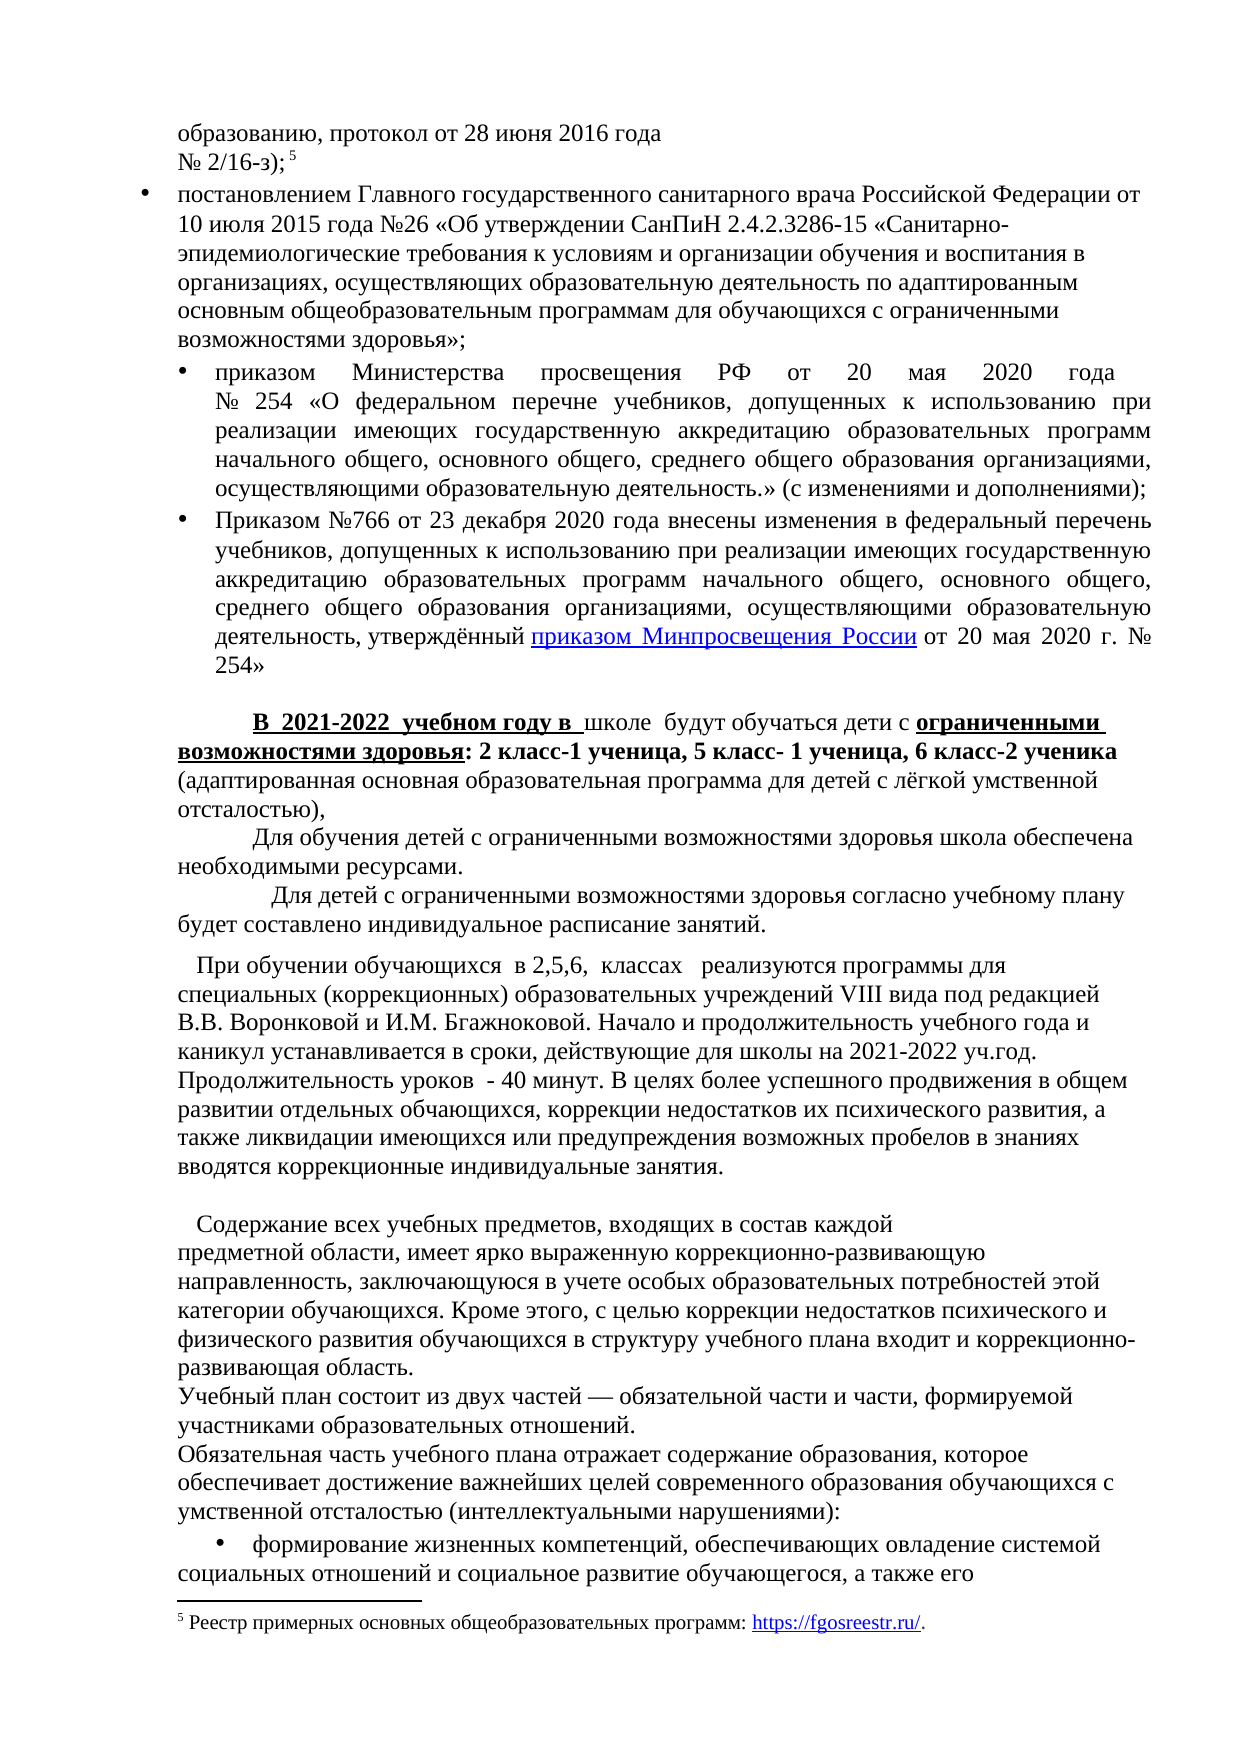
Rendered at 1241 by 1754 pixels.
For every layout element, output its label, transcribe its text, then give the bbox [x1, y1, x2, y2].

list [140, 118, 1152, 176]
text Содержание всех учебных предметов, входящих в состав каждой [177, 1209, 1152, 1237]
list Приказом №766 от 23 декабря 2020 года внесены изменения в федеральный перечень учебников, допущенных к использованию при реализации имеющих государственную аккредитацию образовательных программ начального общего, основного общего, среднего общего образования организациями, осуществляющими образовательную деятельность, утверждённый приказом Минпросвещения России от 20 мая 2020 г. № 254» [177, 501, 1152, 679]
text категории обучающихся. Кроме этого, с целью коррекции недостатков психического и [177, 1295, 1152, 1324]
list формирование жизненных компетенций, обеспечивающих овладение системой [215, 1525, 1152, 1558]
text предметной области, имеет ярко выраженную коррекционно-развивающую [177, 1237, 1152, 1266]
text Для обучения детей с ограниченными возможностями здоровья школа обеспечена необходимыми ресурсами. [177, 822, 1152, 880]
text умственной отсталостью (интеллектуальными нарушениями): [177, 1496, 1152, 1525]
text Учебный план состоит из двух частей — обязательной части и части, формируемой [177, 1381, 1152, 1410]
text Для детей с ограниченными возможностями здоровья согласно учебному плану будет составлено индивидуальное расписание занятий. [177, 880, 1152, 937]
text В 2021-2022 учебном году в школе будут обучаться дети с ограниченными возможностями здоровья: 2 класс-1 ученица, 5 класс- 1 ученица, 6 класс-2 ученика (адаптированная основная образовательная программа для детей с лёгкой умственной отсталостью), [177, 707, 1152, 822]
list постановлением Главного государственного санитарного врача Российской Федерации от 10 июля 2015 года №26 «Об утверждении СанПиН 2.4.2.3286-15 «Санитарно-эпидемиологические требования к условиям и организации обучения и воспитания в организациях, осуществляющих образовательную деятельность по адаптированным основным общеобразовательным программам для обучающихся с ограниченными возможностями здоровья»; [140, 176, 1152, 353]
text При обучении обучающихся в 2,5,6, классах реализуются программы для специальных (коррекционных) образовательных учреждений VIII вида под редакцией В.В. Воронковой и И.М. Бгажноковой. Начало и продолжительность учебного года и каникул устанавливается в сроки, действующие для школы на 2021-2022 уч.год. Продолжительность уроков - 40 минут. В целях более успешного продвижения в общем развитии отдельных обчающихся, коррекции недостатков их психического развития, а также ликвидации имеющихся или предупреждения возможных пробелов в знаниях вводятся коррекционные индивидуальные занятия. [177, 950, 1152, 1180]
text обеспечивает достижение важнейших целей современного образования обучающихся с [177, 1467, 1152, 1496]
text физического развития обучающихся в структуру учебного плана входит и коррекционно- [177, 1324, 1152, 1352]
text социальных отношений и социальное развитие обучающегося, а также его [177, 1558, 1152, 1587]
text развивающая область. [177, 1352, 1152, 1381]
list приказом Министерства просвещения РФ от 20 мая 2020 года № 254 «О федеральном перечне учебников, допущенных к использованию при реализации имеющих государственную аккредитацию образовательных программ начального общего, основного общего, среднего общего образования организациями, осуществляющими образовательную деятельность.» (с изменениями и дополнениями); [177, 353, 1152, 501]
text Обязательная часть учебного плана отражает содержание образования, которое [177, 1439, 1152, 1467]
text участниками образовательных отношений. [177, 1410, 1152, 1439]
text направленность, заключающуюся в учете особых образовательных потребностей этой [177, 1266, 1152, 1295]
